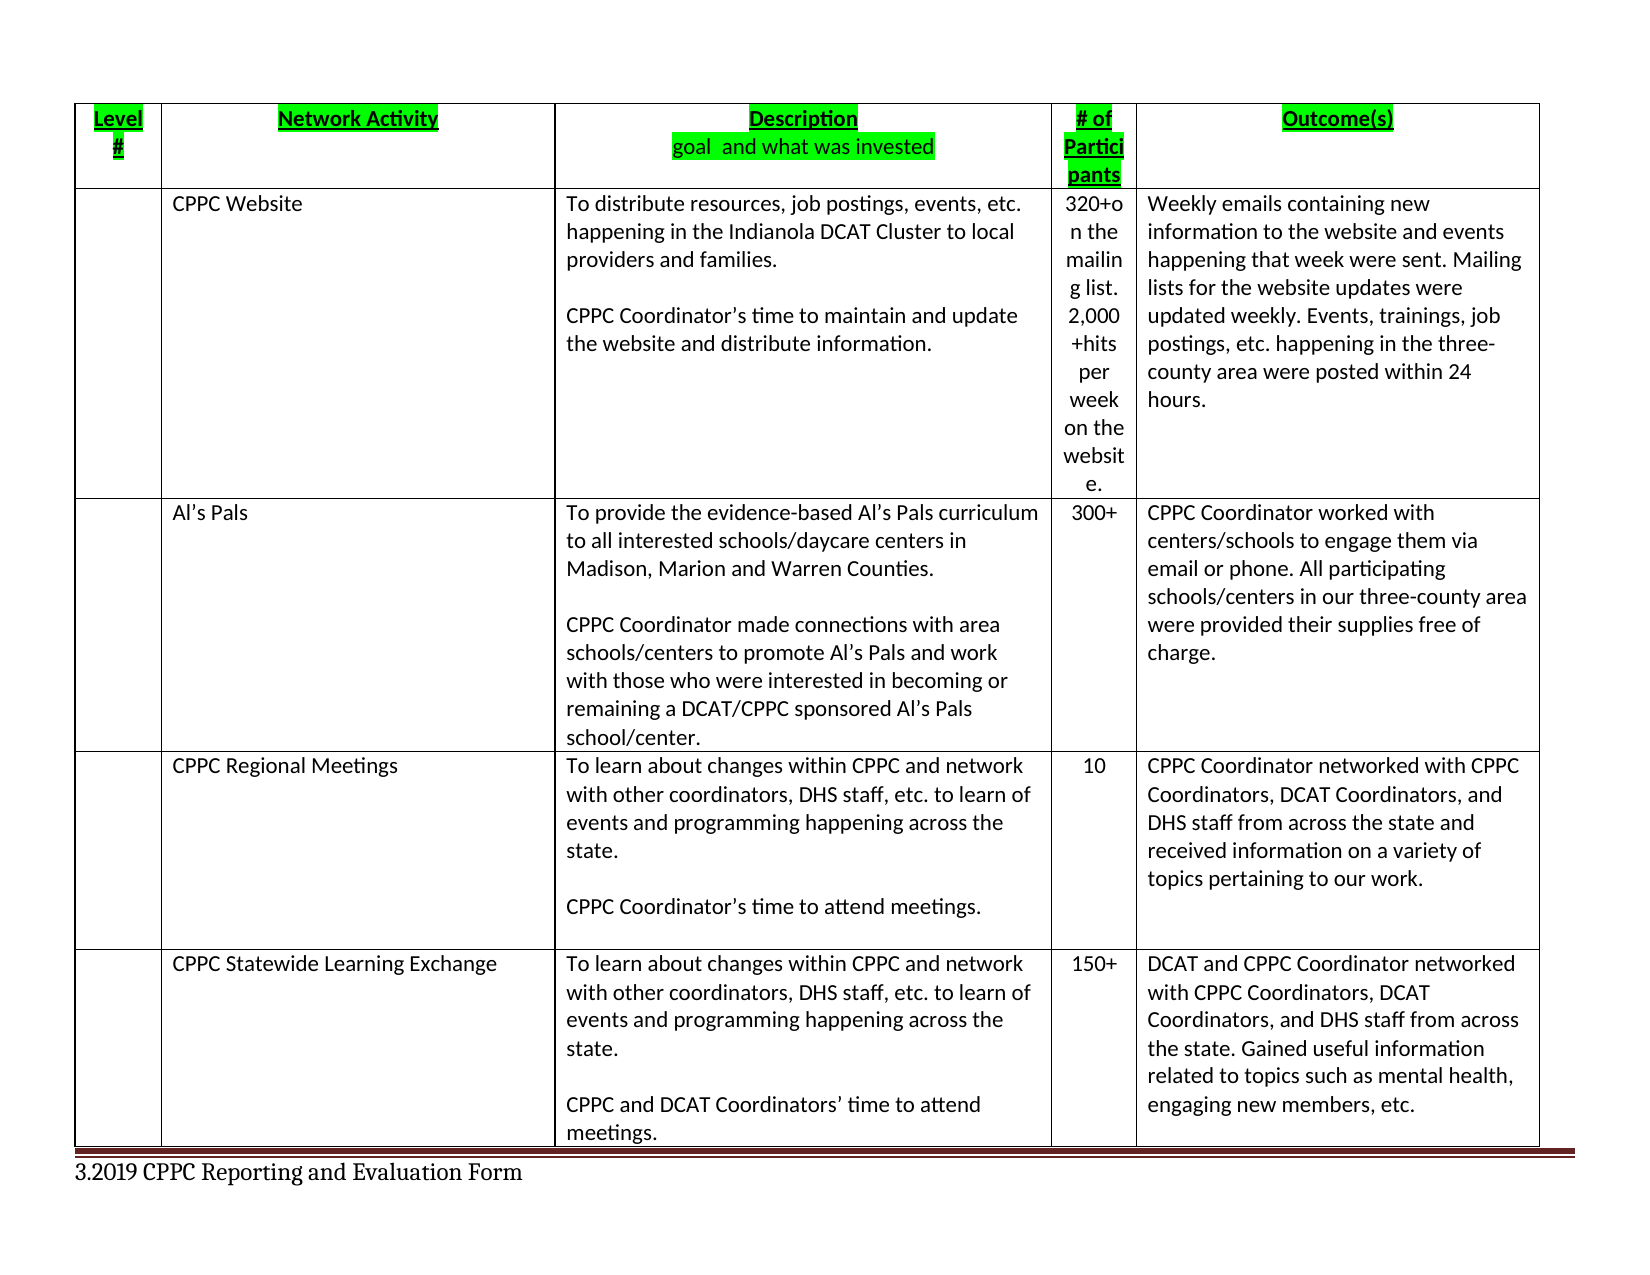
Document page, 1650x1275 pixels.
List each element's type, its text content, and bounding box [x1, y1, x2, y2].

table_header Network Activity [162, 104, 554, 188]
table_cell CPPC Regional Meetings [162, 752, 554, 948]
table_header # of Participants [1052, 104, 1076, 188]
table_cell CPPC Coordinator worked with centers/schools to engage them via email or phone. All participating schools/centers in our three-county area were provided their supplies free of charge. [1137, 499, 1539, 751]
table_header # of Participants [1112, 104, 1136, 188]
table_cell [76, 499, 161, 751]
table_cell 150+ [1052, 950, 1136, 1146]
table_cell 10 [1052, 752, 1136, 948]
table_header Outcome(s) [1137, 104, 1539, 188]
table_cell To provide the evidence-based Al’s Pals curriculum to all interested schools/daycare centers in Madison, Marion and Warren Counties. CPPC Coordinator made connections with area schools/centers to promote Al’s Pals and work with those who were interested in becoming or remaining a DCAT/CPPC sponsored Al’s Pals school/center. [556, 499, 1051, 751]
table_cell CPPC Coordinator networked with CPPC Coordinators, DCAT Coordinators, and DHS staff from across the state and received information on a variety of topics pertaining to our work. [1137, 752, 1539, 948]
table_cell CPPC Website [162, 189, 554, 497]
table_cell To distribute resources, job postings, events, etc. happening in the Indianola DCAT Cluster to local providers and families. CPPC Coordinator’s time to maintain and update the website and distribute information. [556, 189, 1051, 497]
table_cell DCAT and CPPC Coordinator networked with CPPC Coordinators, DCAT Coordinators, and DHS staff from across the state. Gained useful information related to topics such as mental health, engaging new members, etc. [1137, 950, 1539, 1146]
table_cell To learn about changes within CPPC and network with other coordinators, DHS staff, etc. to learn of events and programming happening across the state. CPPC Coordinator’s time to attend meetings. [556, 752, 1051, 948]
table_cell 300+ [1052, 499, 1136, 751]
table_cell [76, 752, 161, 948]
table_cell Weekly emails containing new information to the website and events happening that week were sent. Mailing lists for the website updates were updated weekly. Events, trainings, job postings, etc. happening in the three-county area were posted within 24 hours. [1137, 189, 1539, 497]
table_cell [76, 950, 161, 1146]
table_cell 320+on the mailing list. 2,000+hits per week on the website. [1052, 189, 1136, 497]
table_cell [76, 189, 161, 497]
table_cell Al’s Pals [162, 499, 554, 751]
table_header Level # [76, 104, 161, 188]
table_cell CPPC Statewide Learning Exchange [162, 950, 554, 1146]
table_header Description goal and what was invested [556, 104, 1051, 188]
table_cell To learn about changes within CPPC and network with other coordinators, DHS staff, etc. to learn of events and programming happening across the state. CPPC and DCAT Coordinators’ time to attend meetings. [556, 950, 1051, 1146]
